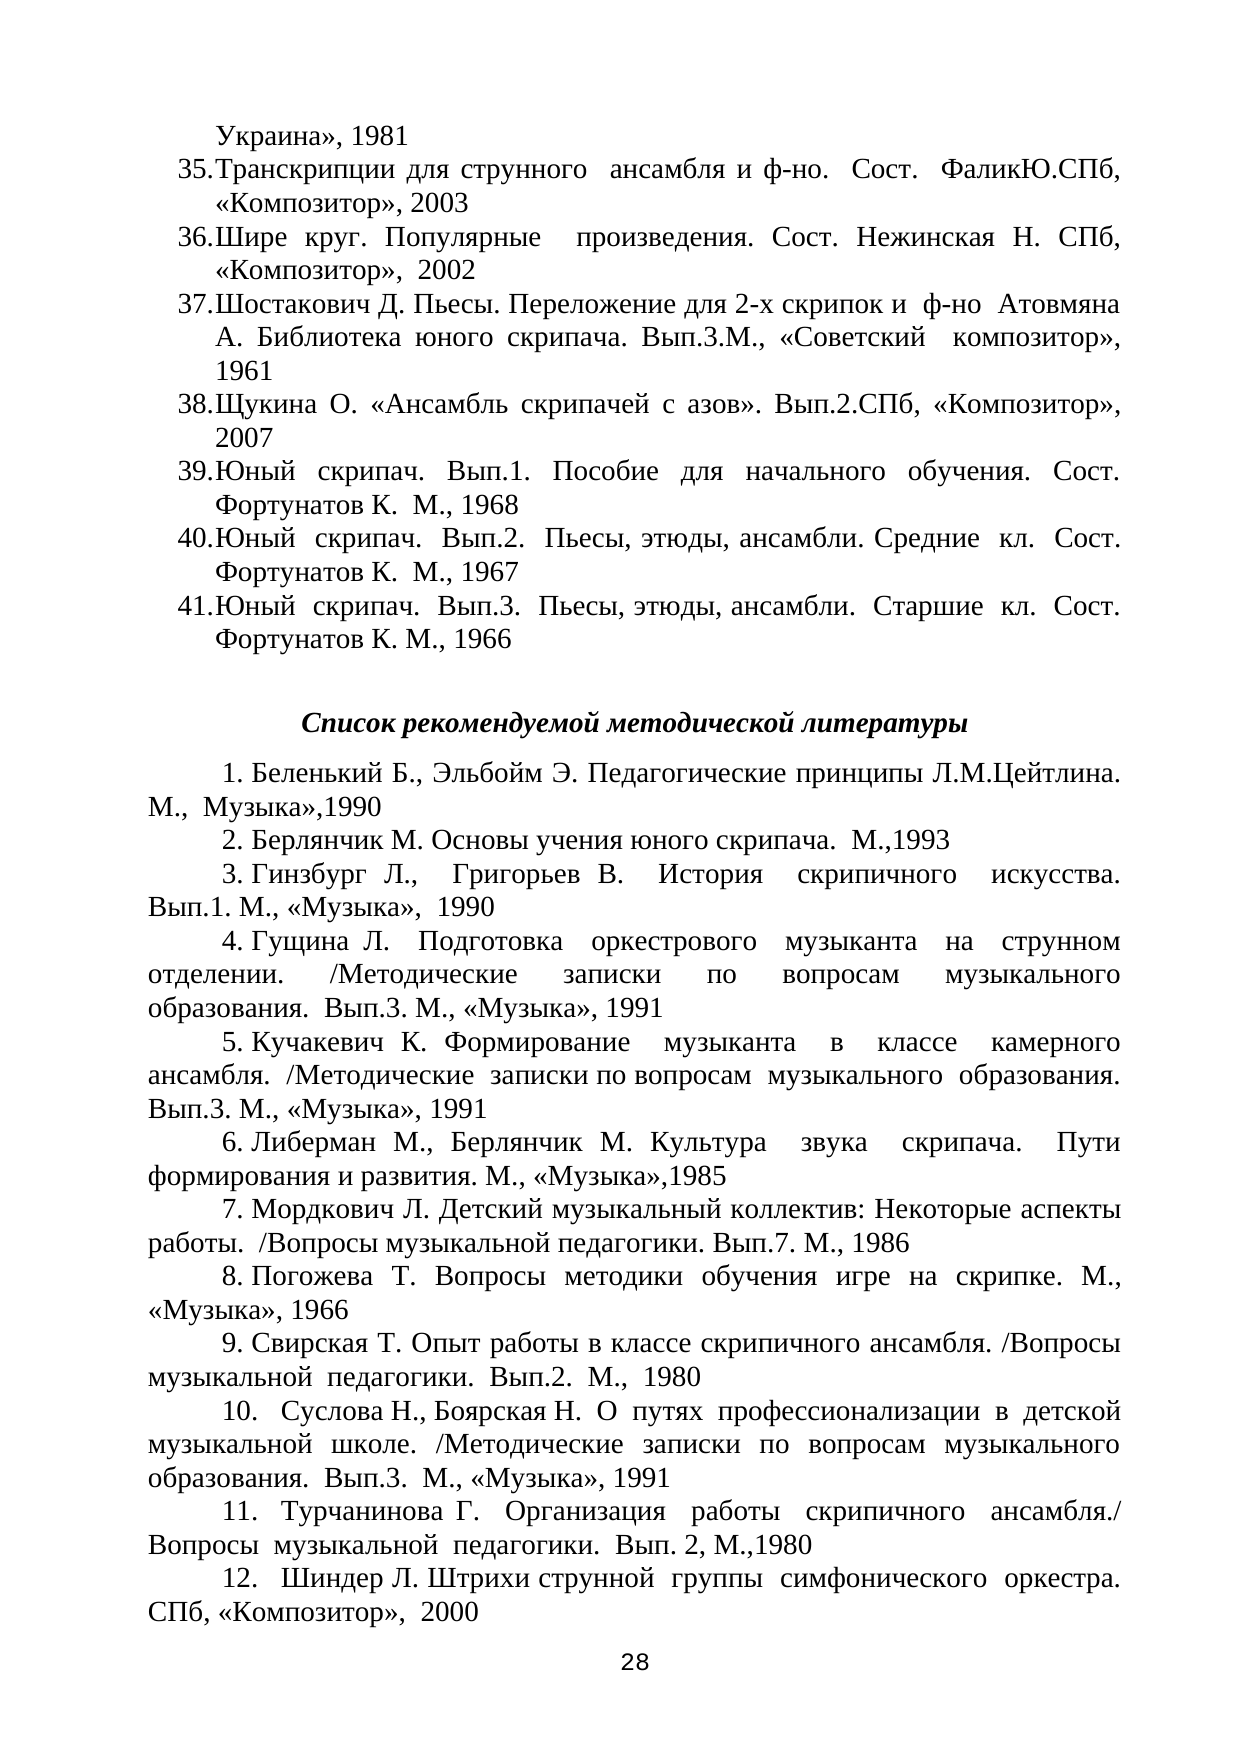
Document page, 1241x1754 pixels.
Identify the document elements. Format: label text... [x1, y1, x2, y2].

list Юный скрипач. Вып.1. Пособие для начального обучения. Сост. Фортунатов К. М., 1968 [177, 453, 1122, 521]
list Берлянчик М. Основы учения юного скрипача. М.,1993 [148, 822, 1122, 856]
list Погожева Т. Вопросы методики обучения игре на скрипке. М., «Музыка», 1966 [148, 1258, 1122, 1326]
list Кучакевич К. Формирование музыканта в классе камерного ансамбля. /Методические записки по вопросам музыкального образования. Вып.3. М., «Музыка», 1991 [148, 1024, 1122, 1124]
list Щукина О. «Ансамбль скрипачей с азов». Вып.2.СПб, «Композитор», 2007 [177, 386, 1122, 453]
list Шире круг. Популярные произведения. Сост. Нежинская Н. СПб, «Композитор», 2002 [177, 219, 1122, 286]
list Свирская Т. Опыт работы в классе скрипичного ансамбля. /Вопросы музыкальной педагогики. Вып.2. М., 1980 [148, 1326, 1122, 1393]
list Гинзбург Л., Григорьев В. История скрипичного искусства. Вып.1. М., «Музыка», 1990 [148, 856, 1122, 923]
list Шостакович Д. Пьесы. Переложение для 2-х скрипок и ф-но Атовмяна А. Библиотека юного скрипача. Вып.3.М., «Советский композитор», 1961 [177, 286, 1122, 386]
list Юный скрипач. Вып.3. Пьесы, этюды, ансамбли. Старшие кл. Сост. Фортунатов К. М., 1966 [177, 588, 1122, 655]
list Юный скрипач. Вып.2. Пьесы, этюды, ансамбли. Средние кл. Сост. Фортунатов К. М., 1967 [177, 521, 1122, 588]
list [177, 118, 1122, 152]
list Мордкович Л. Детский музыкальный коллектив: Некоторые аспекты работы. /Вопросы музыкальной педагогики. Вып.7. М., 1986 [148, 1191, 1122, 1258]
list Шиндер Л. Штрихи струнной группы симфонического оркестра. СПб, «Композитор», 2000 [148, 1560, 1122, 1627]
list Суслова Н., Боярская Н. О путях профессионализации в детской музыкальной школе. /Методические записки по вопросам музыкального образования. Вып.3. М., «Музыка», 1991 [148, 1393, 1122, 1493]
text Список рекомендуемой методической литературы [148, 705, 1122, 739]
list Либерман М., Берлянчик М. Культура звука скрипача. Пути формирования и развития. М., «Музыка»,1985 [148, 1124, 1122, 1191]
list Транскрипции для струнного ансамбля и ф-но. Сост. ФаликЮ.СПб, «Композитор», 2003 [177, 152, 1122, 219]
list Турчанинова Г. Организация работы скрипичного ансамбля./ Вопросы музыкальной педагогики. Вып. 2, М.,1980 [148, 1493, 1122, 1560]
list Беленький Б., Эльбойм Э. Педагогические принципы Л.М.Цейтлина. М., Музыка»,1990 [148, 755, 1122, 822]
list Гущина Л. Подготовка оркестрового музыканта на струнном отделении. /Методические записки по вопросам музыкального образования. Вып.3. М., «Музыка», 1991 [148, 923, 1122, 1024]
